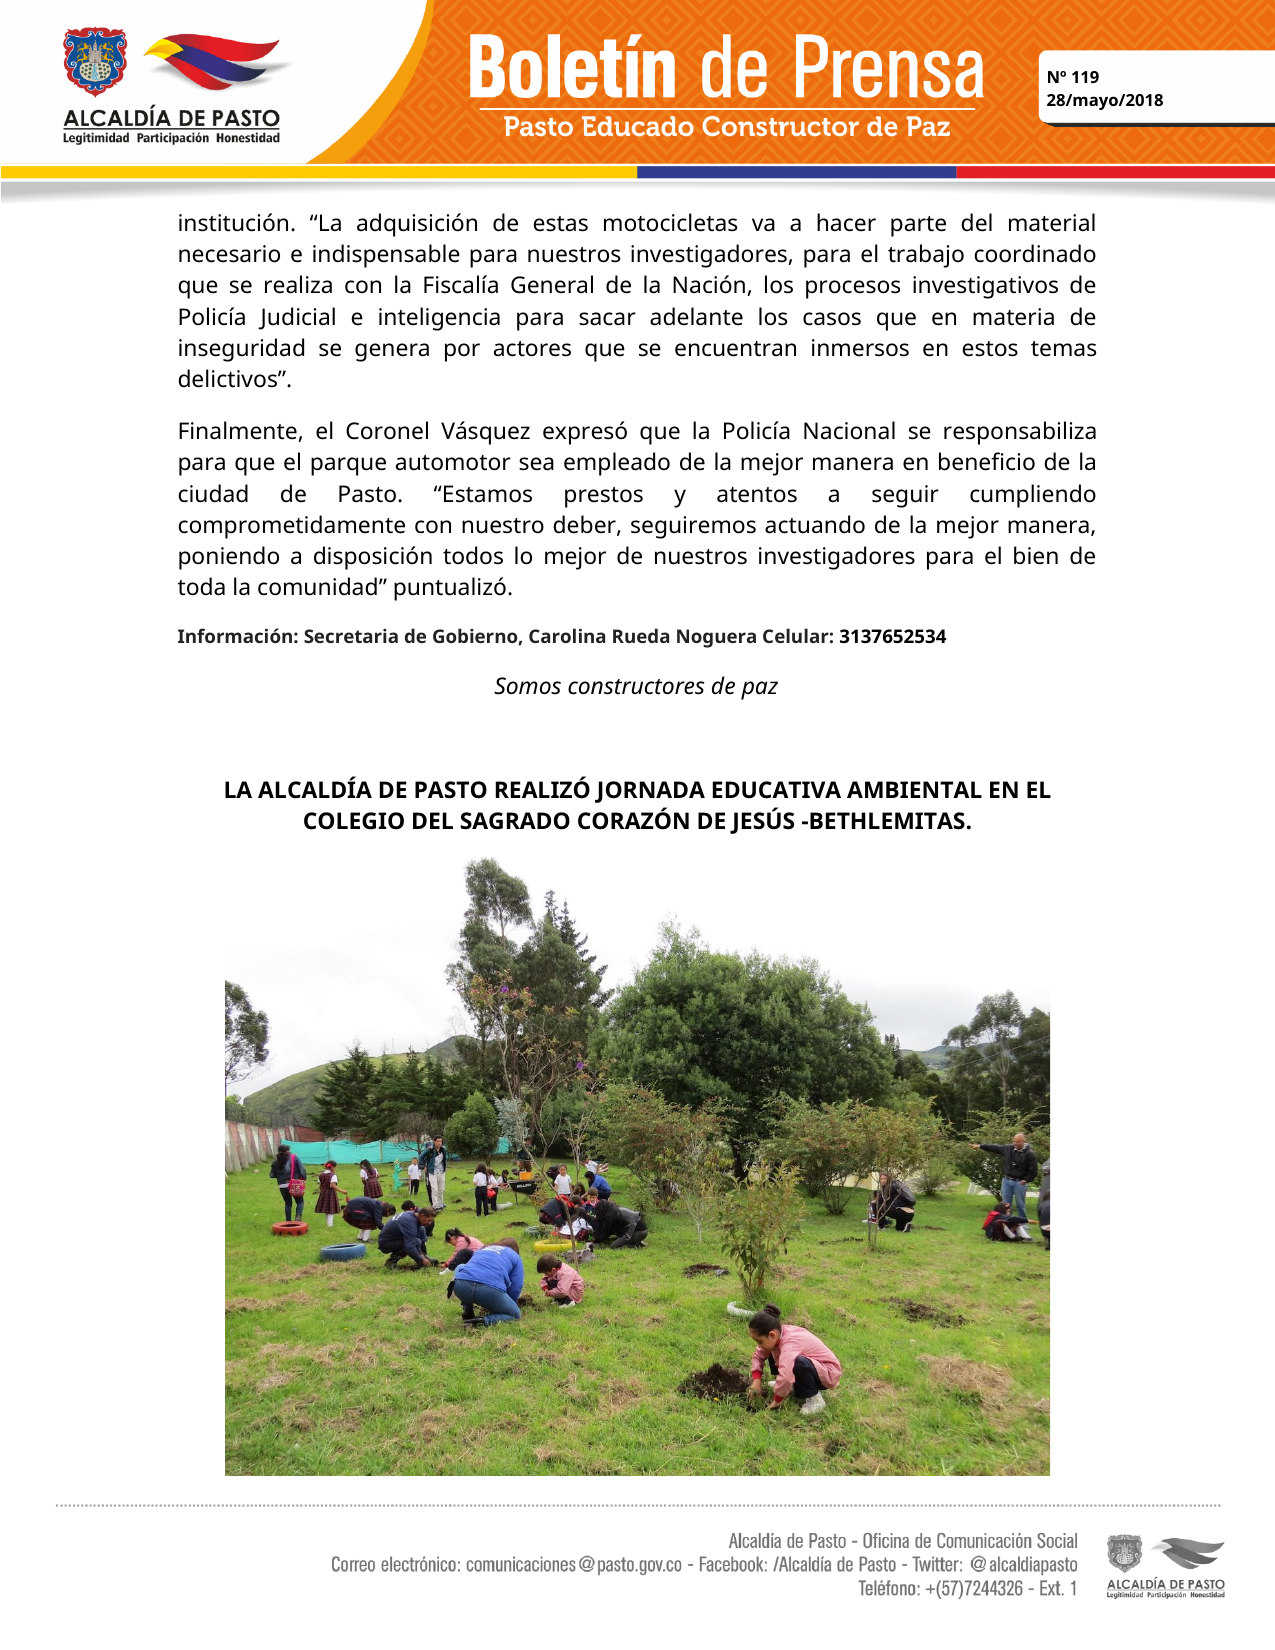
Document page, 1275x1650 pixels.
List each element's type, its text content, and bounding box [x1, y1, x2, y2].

text Somos constructores de paz [177, 670, 1098, 701]
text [177, 207, 1098, 394]
text Finalmente, el Coronel Vásquez expresó que la Policía Nacional se responsabiliza para que el parque automotor sea empleado de la mejor manera en beneficio de la ciudad de Pasto. “Estamos prestos y atentos a seguir cumpliendo comprometidamente con nuestro deber, seguiremos actuando de la mejor manera, poniendo a disposición todos lo mejor de nuestros investigadores para el bien de toda la comunidad” puntualizó. [177, 415, 1098, 603]
picture [0, 0, 1275, 1645]
text LA ALCALDÍA DE PASTO REALIZÓ JORNADA EDUCATIVA AMBIENTAL EN EL COLEGIO DEL SAGRADO CORAZÓN DE JESÚS -BETHLEMITAS. [177, 774, 1098, 836]
text Información: Secretaria de Gobierno, Carolina Rueda Noguera Celular: 3137652534 [177, 623, 1098, 649]
